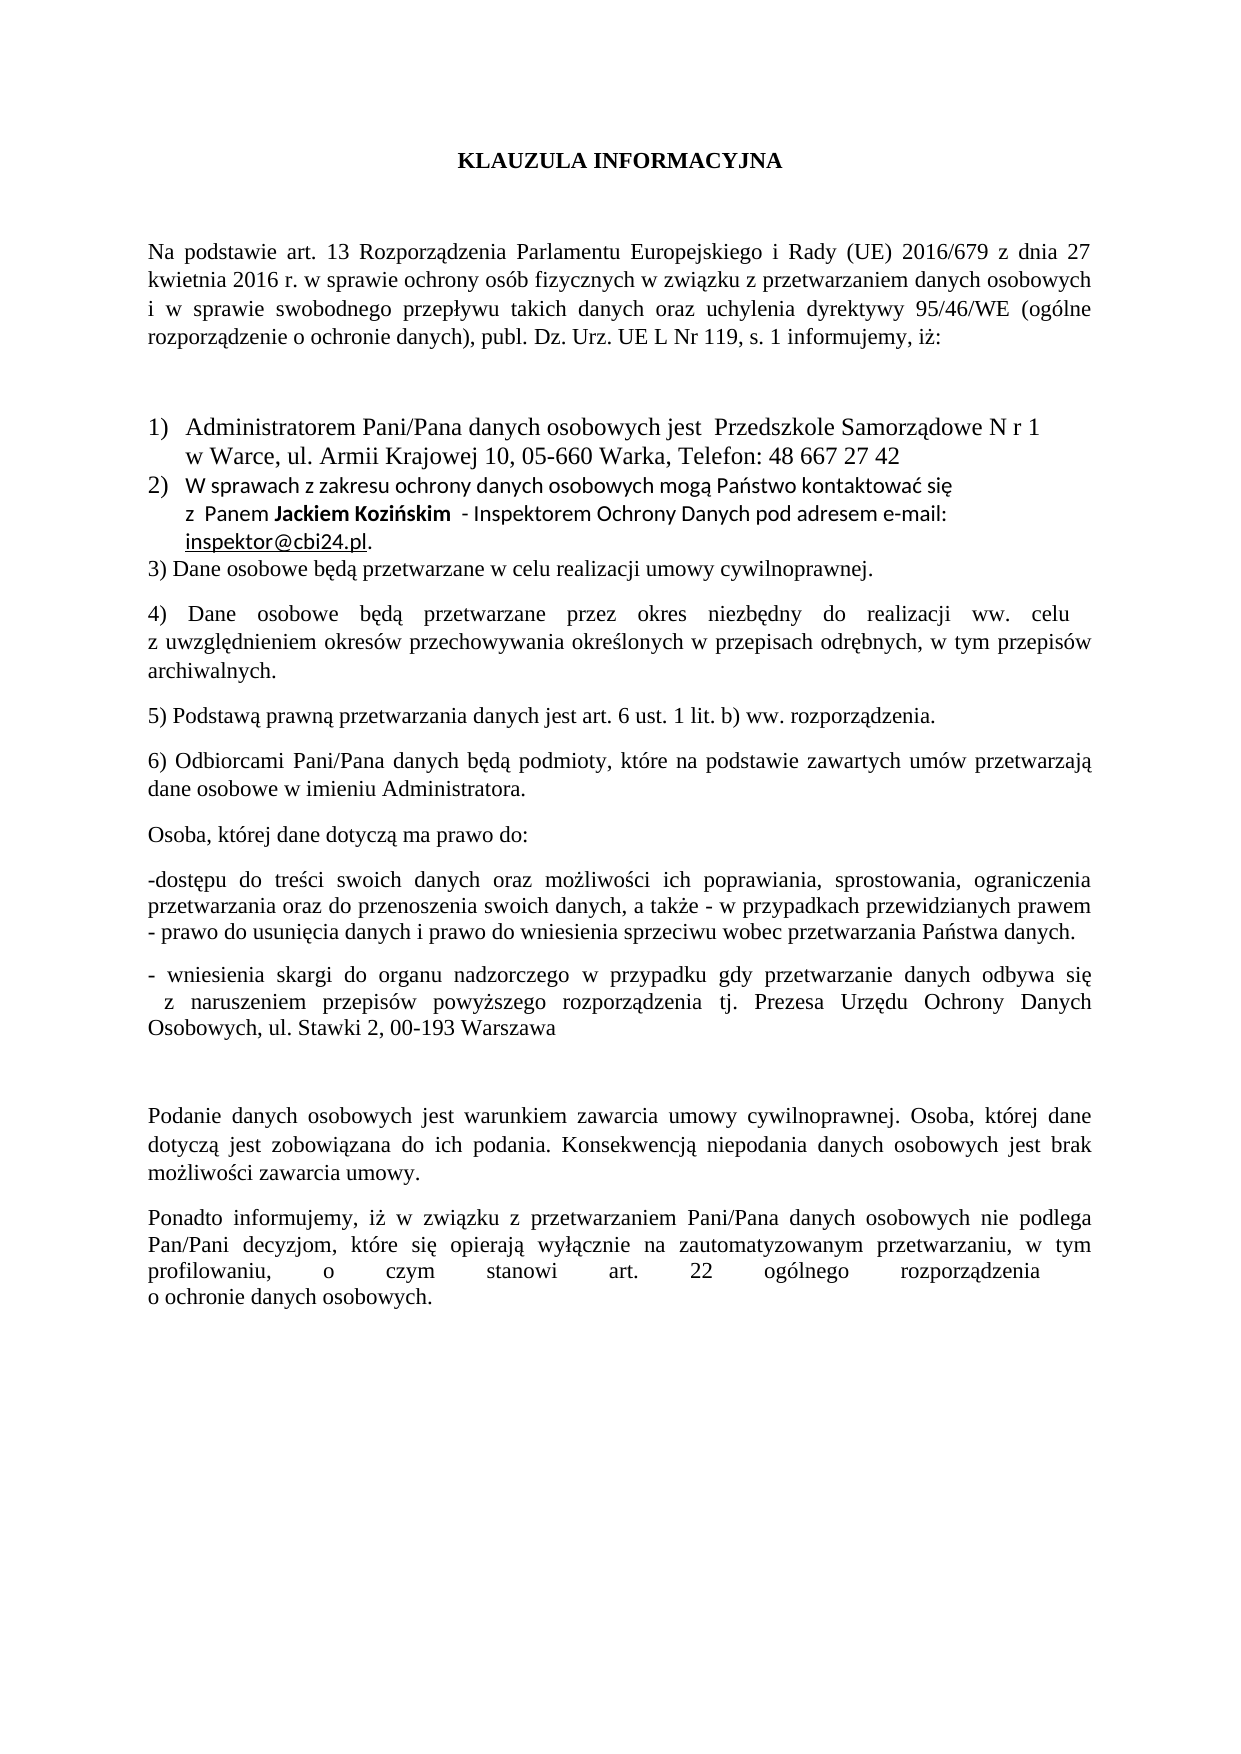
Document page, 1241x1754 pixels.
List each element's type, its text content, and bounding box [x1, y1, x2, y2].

text Osoba, której dane dotyczą ma prawo do: [148, 821, 1093, 847]
text 3) Dane osobowe będą przetwarzane w celu realizacji umowy cywilnoprawnej. [148, 555, 1093, 581]
text Ponadto informujemy, iż w związku z przetwarzaniem Pani/Pana danych osobowych nie podlega Pan/Pani decyzjom, które się opierają wyłącznie na zautomatyzowanym przetwarzaniu, w tym profilowaniu, o czym stanowi art. 22 ogólnego rozporządzenia o ochronie danych osobowych. [148, 1204, 1093, 1310]
text Podanie danych osobowych jest warunkiem zawarcia umowy cywilnoprawnej. Osoba, której dane dotyczą jest zobowiązana do ich podania. Konsekwencją niepodania danych osobowych jest brak możliwości zawarcia umowy. [148, 1102, 1093, 1186]
list W sprawach z zakresu ochrony danych osobowych mogą Państwo kontaktować się z Panem Jackiem Kozińskim - Inspektorem Ochrony Danych pod adresem e-mail: inspektor@cbi24.pl. [148, 470, 1093, 555]
text -dostępu do treści swoich danych oraz możliwości ich poprawiania, sprostowania, ograniczenia przetwarzania oraz do przenoszenia swoich danych, a także - w przypadkach przewidzianych prawem - prawo do usunięcia danych i prawo do wniesienia sprzeciwu wobec przetwarzania Państwa danych. [148, 866, 1093, 945]
text 5) Podstawą prawną przetwarzania danych jest art. 6 ust. 1 lit. b) ww. rozporządzenia. [148, 702, 1093, 728]
text 4) Dane osobowe będą przetwarzane przez okres niezbędny do realizacji ww. celu z uwzględnieniem okresów przechowywania określonych w przepisach odrębnych, w tym przepisów archiwalnych. [148, 600, 1093, 683]
text 6) Odbiorcami Pani/Pana danych będą podmioty, które na podstawie zawartych umów przetwarzają dane osobowe w imieniu Administratora. [148, 747, 1093, 802]
text Na podstawie art. 13 Rozporządzenia Parlamentu Europejskiego i Rady (UE) 2016/679 z dnia 27 kwietnia 2016 r. w sprawie ochrony osób fizycznych w związku z przetwarzaniem danych osobowych i w sprawie swobodnego przepływu takich danych oraz uchylenia dyrektywy 95/46/WE (ogólne rozporządzenie o ochronie danych), publ. Dz. Urz. UE L Nr 119, s. 1 informujemy, iż: [148, 238, 1093, 349]
list Administratorem Pani/Pana danych osobowych jest Przedszkole Samorządowe N r 1 w Warce, ul. Armii Krajowej 10, 05-660 Warka, Telefon: 48 667 27 42 [148, 412, 1093, 470]
text KLAUZULA INFORMACYJNA [148, 148, 1093, 174]
text - wniesienia skargi do organu nadzorczego w przypadku gdy przetwarzanie danych odbywa się z naruszeniem przepisów powyższego rozporządzenia tj. Prezesa Urzędu Ochrony Danych Osobowych, ul. Stawki 2, 00-193 Warszawa [148, 961, 1093, 1041]
